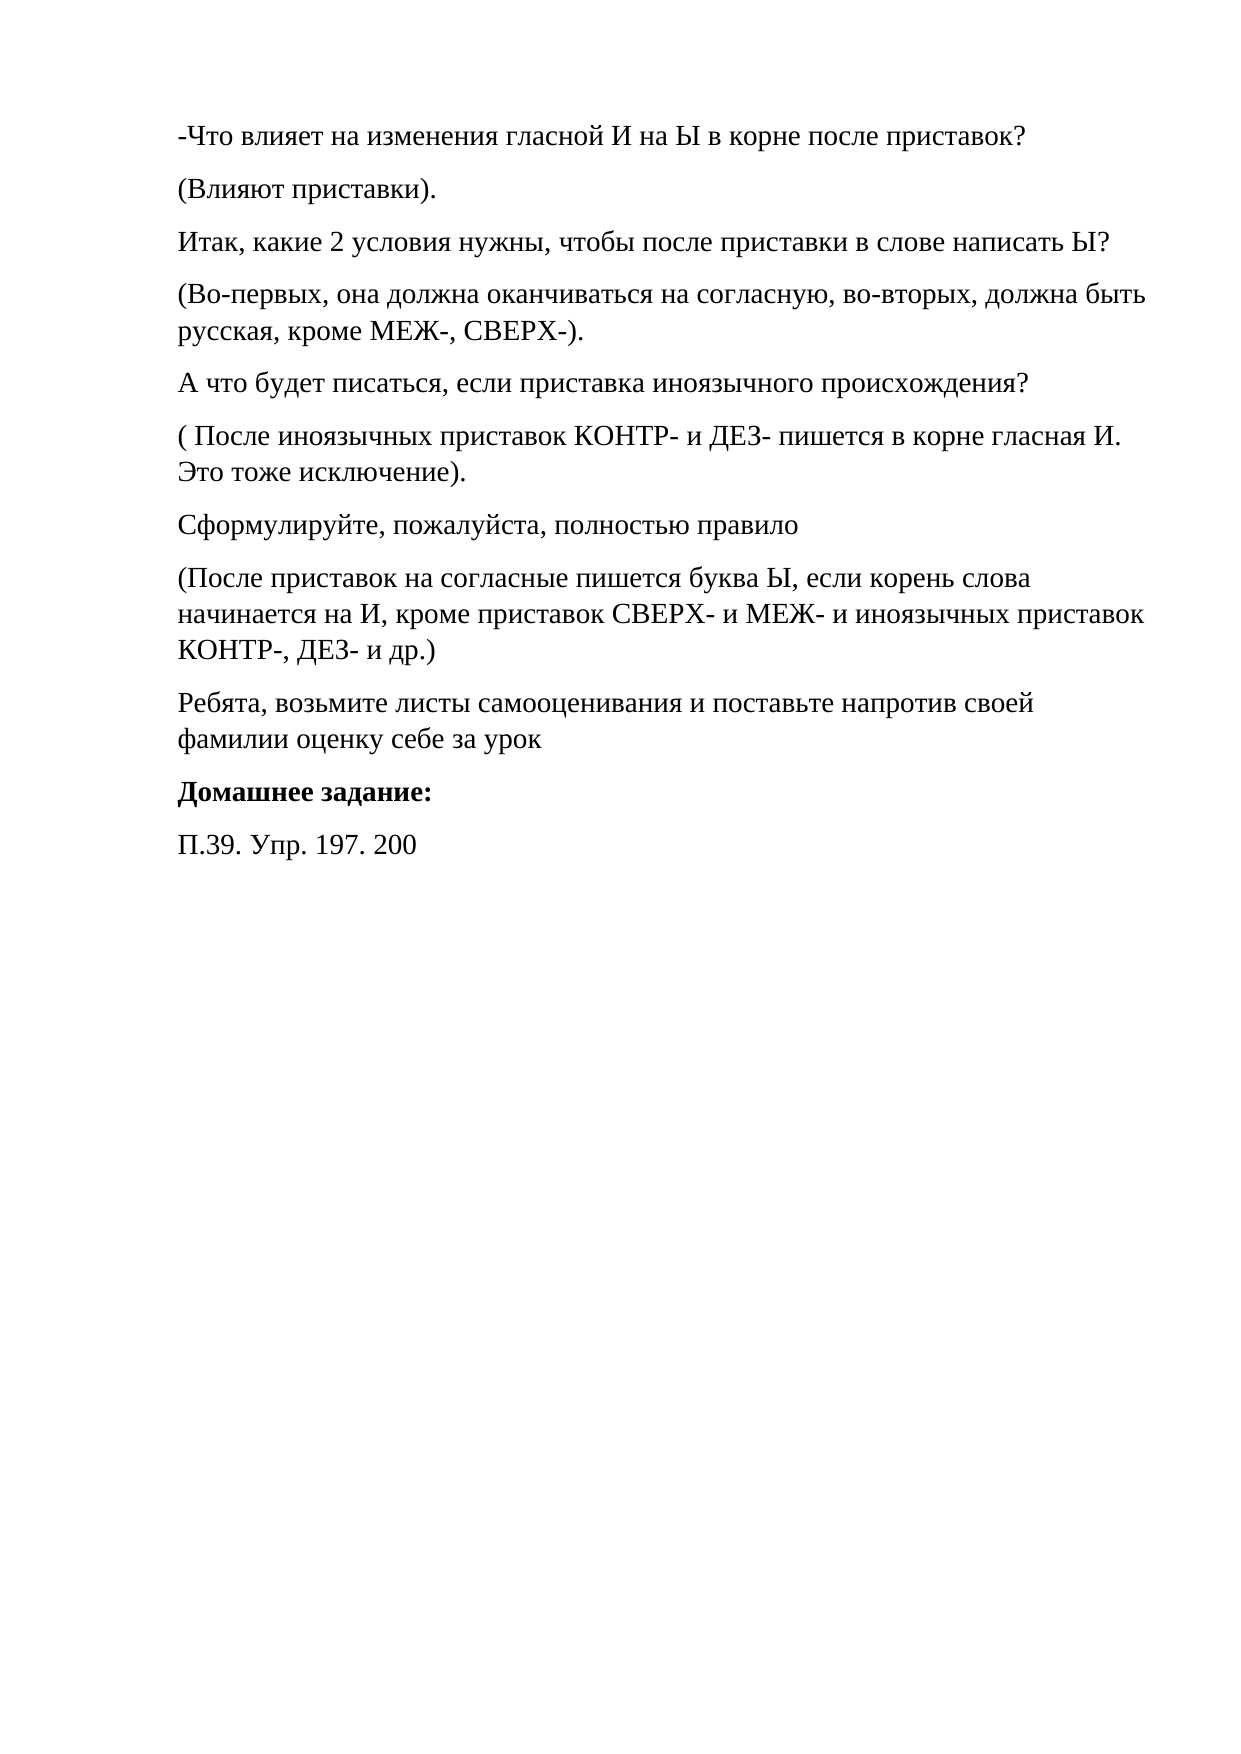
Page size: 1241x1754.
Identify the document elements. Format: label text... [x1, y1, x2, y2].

text (После приставок на согласные пишется буква Ы, если корень слова начинается на И, кроме приставок СВЕРХ- и МЕЖ- и иноязычных приставок КОНТР-, ДЕЗ- и др.) [177, 560, 1152, 666]
text -Что влияет на изменения гласной И на Ы в корне после приставок? [177, 118, 1152, 152]
text А что будет писаться, если приставка иноязычного происхождения? [177, 366, 1152, 399]
text (Во-первых, она должна оканчиваться на согласную, во-вторых, должна быть русская, кроме МЕЖ-, СВЕРХ-). [177, 277, 1152, 346]
text Сформулируйте, пожалуйста, полностью правило [177, 507, 1152, 541]
text Итак, какие 2 условия нужны, чтобы после приставки в слове написать Ы? [177, 224, 1152, 257]
text Домашнее задание: [177, 774, 1152, 808]
text ( После иноязычных приставок КОНТР- и ДЕЗ- пишется в корне гласная И. Это тоже исключение). [177, 418, 1152, 488]
text Ребята, возьмите листы самооценивания и поставьте напротив своей фамилии оценку себе за урок [177, 685, 1152, 755]
text П.39. Упр. 197. 200 [177, 827, 1152, 861]
text (Влияют приставки). [177, 171, 1152, 204]
